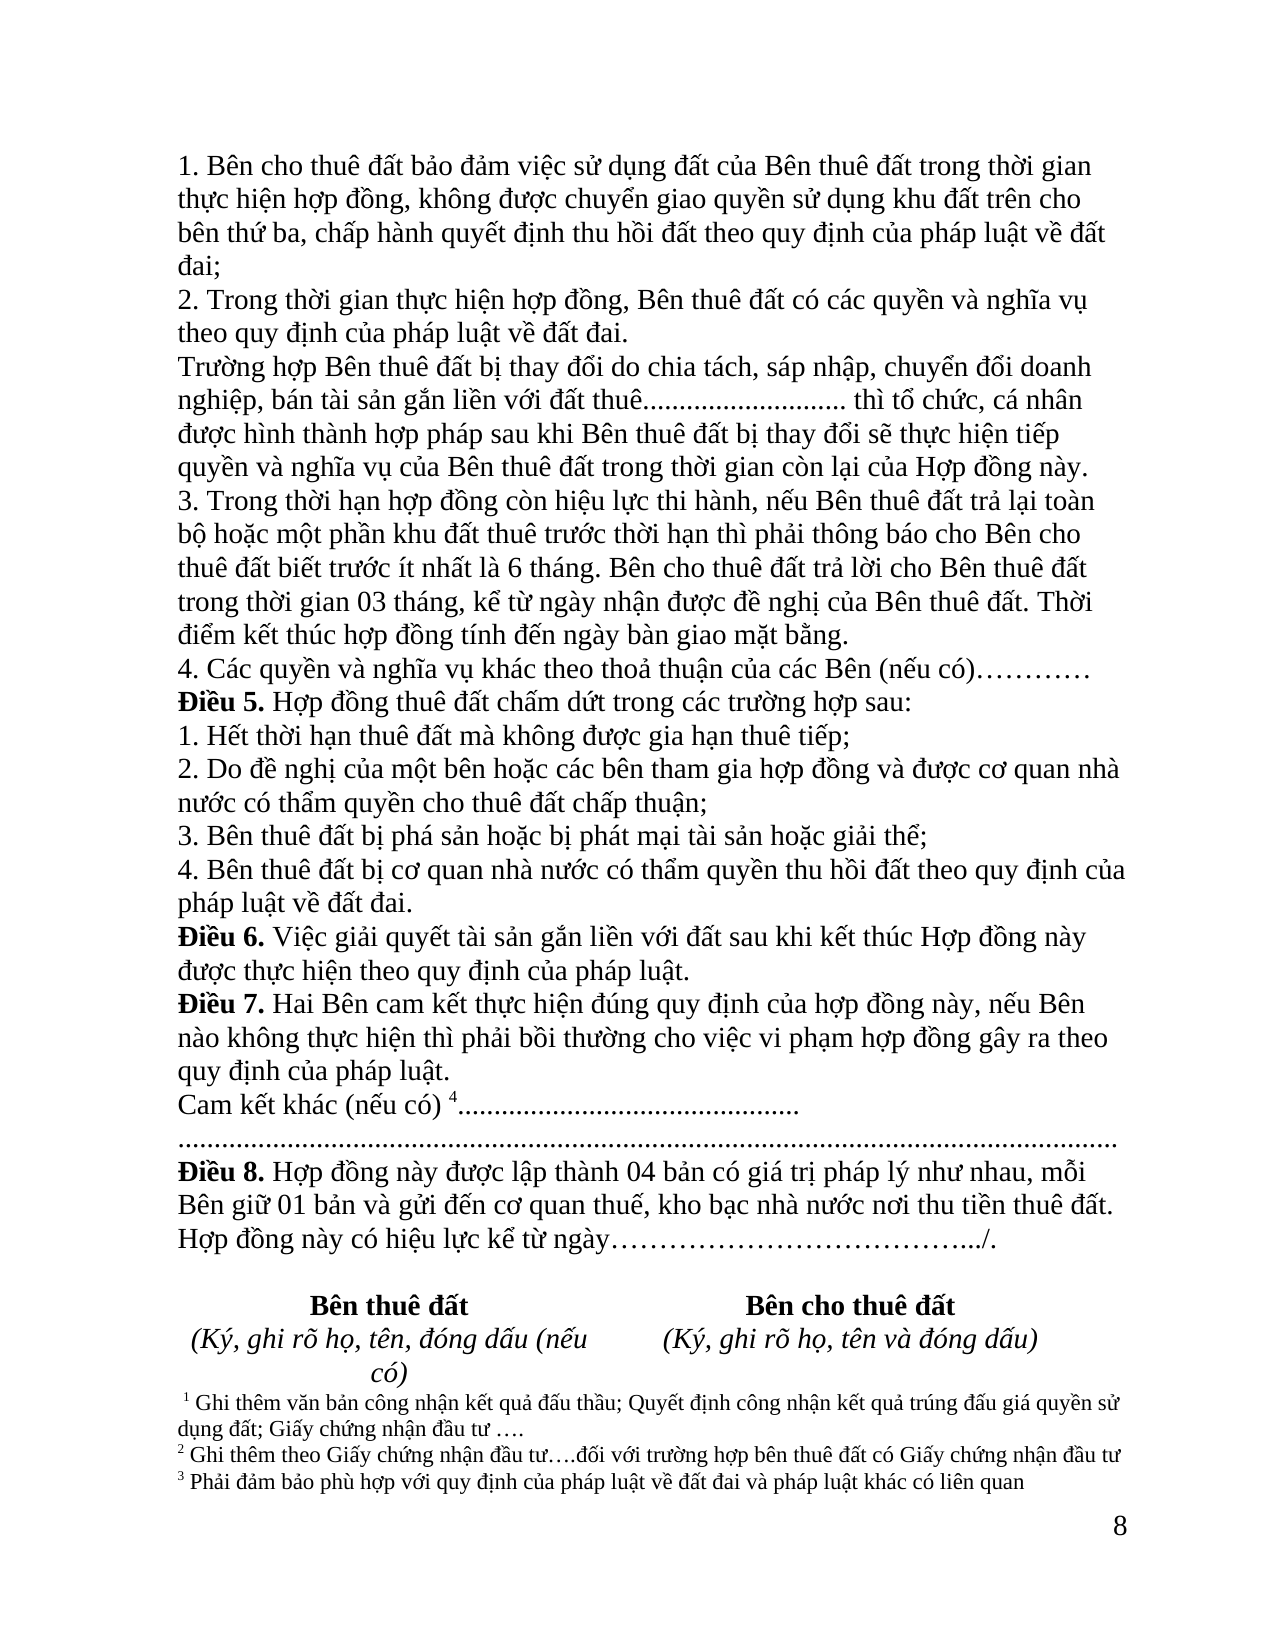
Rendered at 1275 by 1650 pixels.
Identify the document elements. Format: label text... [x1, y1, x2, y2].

text Điều 7. Hai Bên cam kết thực hiện đúng quy định của hợp đồng này, nếu Bên nào không thực hiện thì phải bồi thường cho việc vi phạm hợp đồng gây ra theo quy định của pháp luật. [177, 986, 1127, 1087]
text 1 Ghi thêm văn bản công nhận kết quả đấu thầu; Quyết định công nhận kết quả trúng đấu giá quyền sử dụng đất; Giấy chứng nhận đầu tư …. [177, 1389, 1127, 1441]
text Trường hợp Bên thuê đất bị thay đổi do chia tách, sáp nhập, chuyển đổi doanh nghiệp, bán tài sản gắn liền với đất thuê............................ thì tổ chức, cá nhân được hình thành hợp pháp sau khi Bên thuê đất bị thay đổi sẽ thực hiện tiếp quyền và nghĩa vụ của Bên thuê đất trong thời gian còn lại của Hợp đồng này. [177, 349, 1127, 483]
text 2. Do đề nghị của một bên hoặc các bên tham gia hợp đồng và được cơ quan nhà nước có thẩm quyền cho thuê đất chấp thuận; [177, 751, 1127, 818]
text 2 Ghi thêm theo Giấy chứng nhận đầu tư….đối với trường hợp bên thuê đất có Giấy chứng nhận đầu tư [177, 1441, 1127, 1468]
text Điều 5. Hợp đồng thuê đất chấm dứt trong các trường hợp sau: [177, 684, 1127, 718]
text 3. Trong thời hạn hợp đồng còn hiệu lực thi hành, nếu Bên thuê đất trả lại toàn bộ hoặc một phần khu đất thuê trước thời hạn thì phải thông báo cho Bên cho thuê đất biết trước ít nhất là 6 tháng. Bên cho thuê đất trả lời cho Bên thuê đất trong thời gian 03 tháng, kể từ ngày nhận được đề nghị của Bên thuê đất. Thời điểm kết thúc hợp đồng tính đến ngày bàn giao mặt bằng. [177, 483, 1127, 651]
text Điều 8. Hợp đồng này được lập thành 04 bản có giá trị pháp lý như nhau, mỗi Bên giữ 01 bản và gửi đến cơ quan thuế, kho bạc nhà nước nơi thu tiền thuê đất. [177, 1154, 1127, 1221]
text 3. Bên thuê đất bị phá sản hoặc bị phát mại tài sản hoặc giải thể; [177, 818, 1127, 852]
text ................................................................................................................................. [177, 1120, 1127, 1154]
text 1. Bên cho thuê đất bảo đảm việc sử dụng đất của Bên thuê đất trong thời gian thực hiện hợp đồng, không được chuyển giao quyền sử dụng khu đất trên cho bên thứ ba, chấp hành quyết định thu hồi đất theo quy định của pháp luật về đất đai; [177, 148, 1127, 282]
text Điều 6. Việc giải quyết tài sản gắn liền với đất sau khi kết thúc Hợp đồng này được thực hiện theo quy định của pháp luật. [177, 919, 1127, 986]
text 4. Bên thuê đất bị cơ quan nhà nước có thẩm quyền thu hồi đất theo quy định của pháp luật về đất đai. [177, 852, 1127, 919]
table_header Bên cho thuê đất (Ký, ghi rõ họ, tên và đóng dấu) [601, 1288, 1100, 1389]
text 2. Trong thời gian thực hiện hợp đồng, Bên thuê đất có các quyền và nghĩa vụ theo quy định của pháp luật về đất đai. [177, 282, 1127, 349]
text Hợp đồng này có hiệu lực kể từ ngày……………………………….../. [177, 1221, 1127, 1254]
text 1. Hết thời hạn thuê đất mà không được gia hạn thuê tiếp; [177, 718, 1127, 751]
text Cam kết khác (nếu có) 4............................................... [177, 1087, 1127, 1120]
text 4. Các quyền và nghĩa vụ khác theo thoả thuận của các Bên (nếu có)………… [177, 651, 1127, 684]
text 3 Phải đảm bảo phù hợp với quy định của pháp luật về đất đai và pháp luật khác có liên quan [177, 1468, 1127, 1494]
table_header Bên thuê đất (Ký, ghi rõ họ, tên, đóng dấu (nếu có) [177, 1288, 601, 1389]
